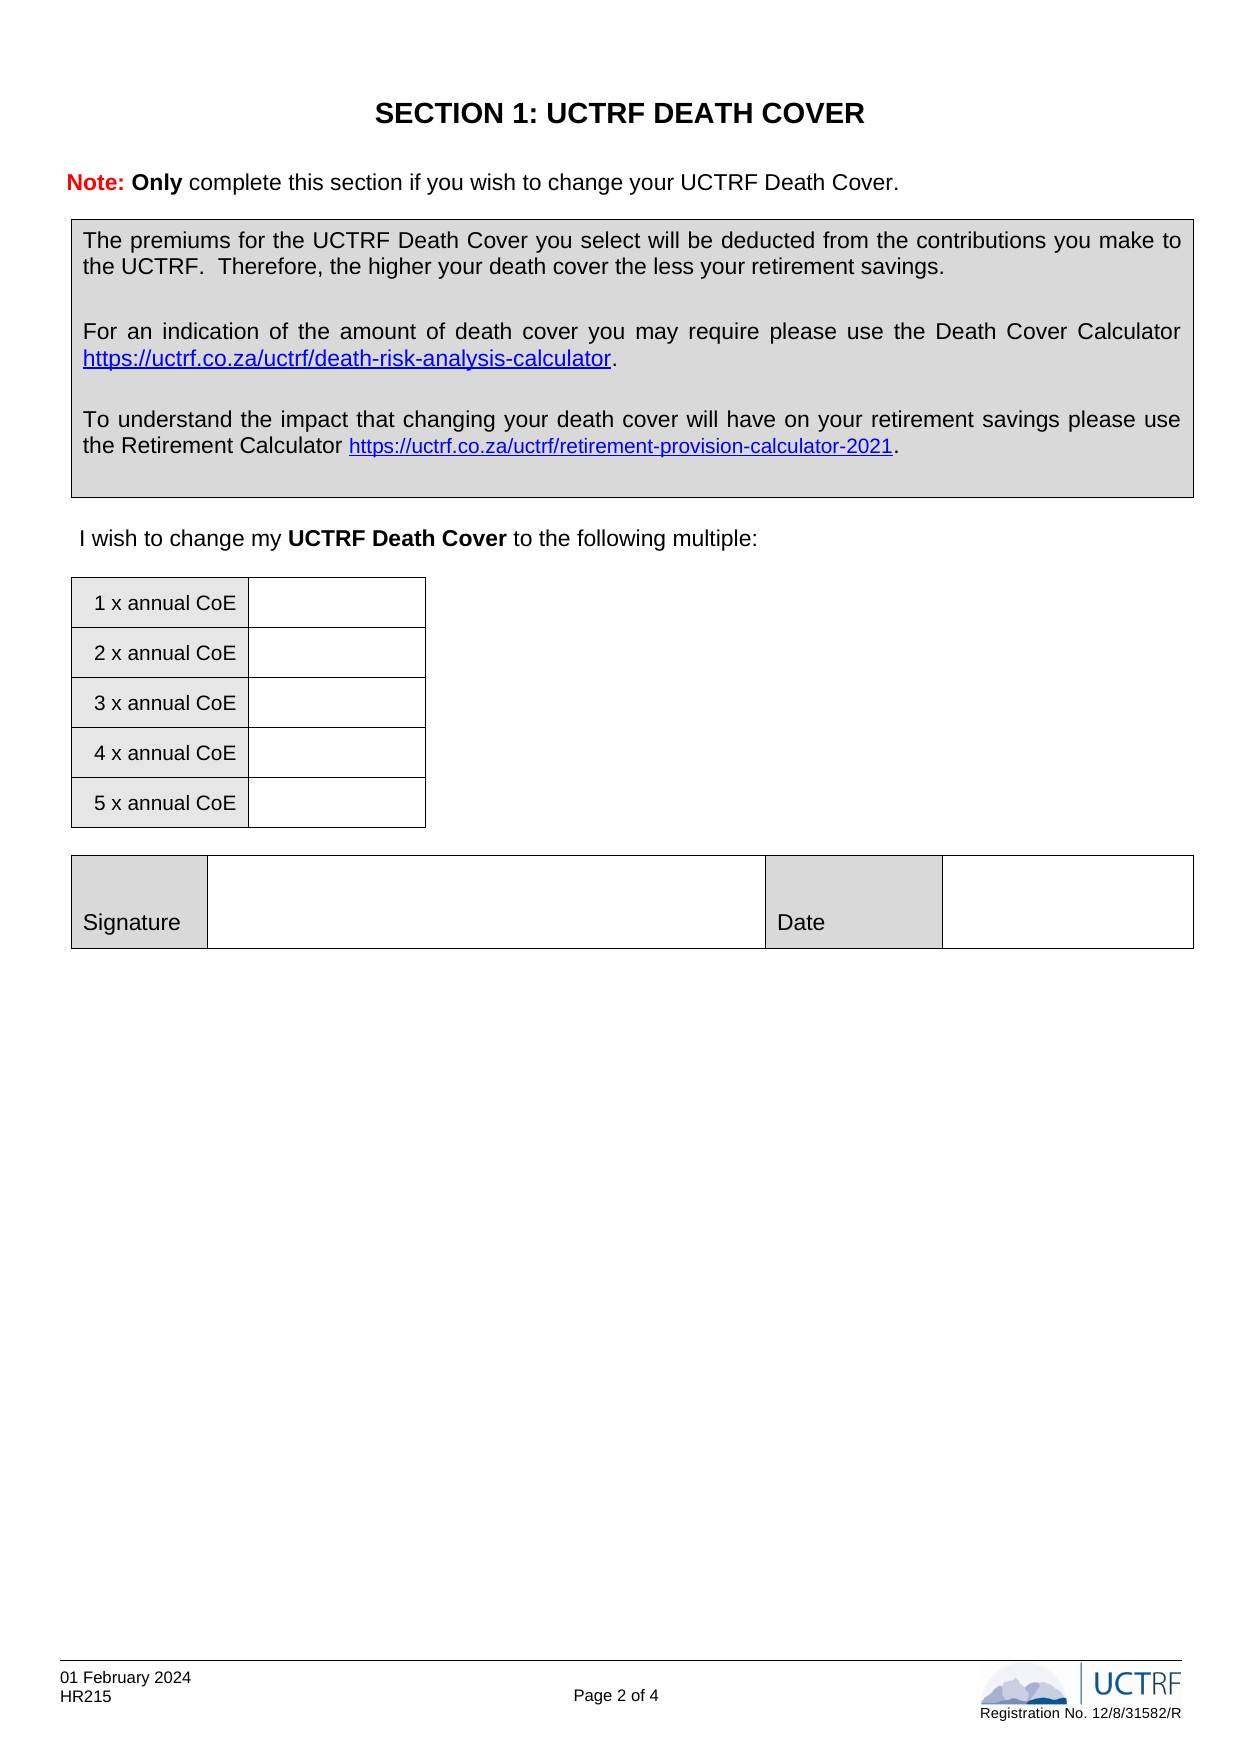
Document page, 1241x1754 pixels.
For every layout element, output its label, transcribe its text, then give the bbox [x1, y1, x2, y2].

table_cell 2 x annual CoE [72, 628, 248, 677]
table_cell 4 x annual CoE [72, 728, 248, 777]
table_cell Signature [72, 856, 207, 948]
table_cell 5 x annual CoE [72, 778, 248, 827]
table_header The premiums for the UCTRF Death Cover you select will be deducted from the contributions you make to the UCTRF. Therefore, the higher your death cover the less your retirement savings. For an indication of the amount of death cover you may require please use the Death Cover Calculator https://uctrf.co.za/uctrf/death-risk-analysis-calculator. To understand the impact that changing your death cover will have on your retirement savings please use the Retirement Calculator https://uctrf.co.za/uctrf/retirement-provision-calculator-2021. [72, 220, 1193, 497]
table_cell [249, 778, 425, 827]
table_cell [943, 856, 1193, 948]
table_cell [71, 827, 1194, 854]
table_cell [249, 578, 425, 627]
table_cell [249, 678, 425, 727]
table_cell Date [766, 856, 942, 948]
text Note: Only complete this section if you wish to change your UCTRF Death Cover. [66, 169, 1121, 195]
table_cell 1 x annual CoE [72, 578, 248, 627]
table_cell [249, 728, 425, 777]
subtitle SECTION 1: UCTRF DEATH COVER [119, 97, 1121, 130]
table_cell [208, 856, 765, 948]
picture [980, 1661, 1182, 1705]
table_cell I wish to change my UCTRF Death Cover to the following multiple: [71, 498, 1194, 577]
table_cell [249, 628, 425, 677]
table_cell 3 x annual CoE [72, 678, 248, 727]
